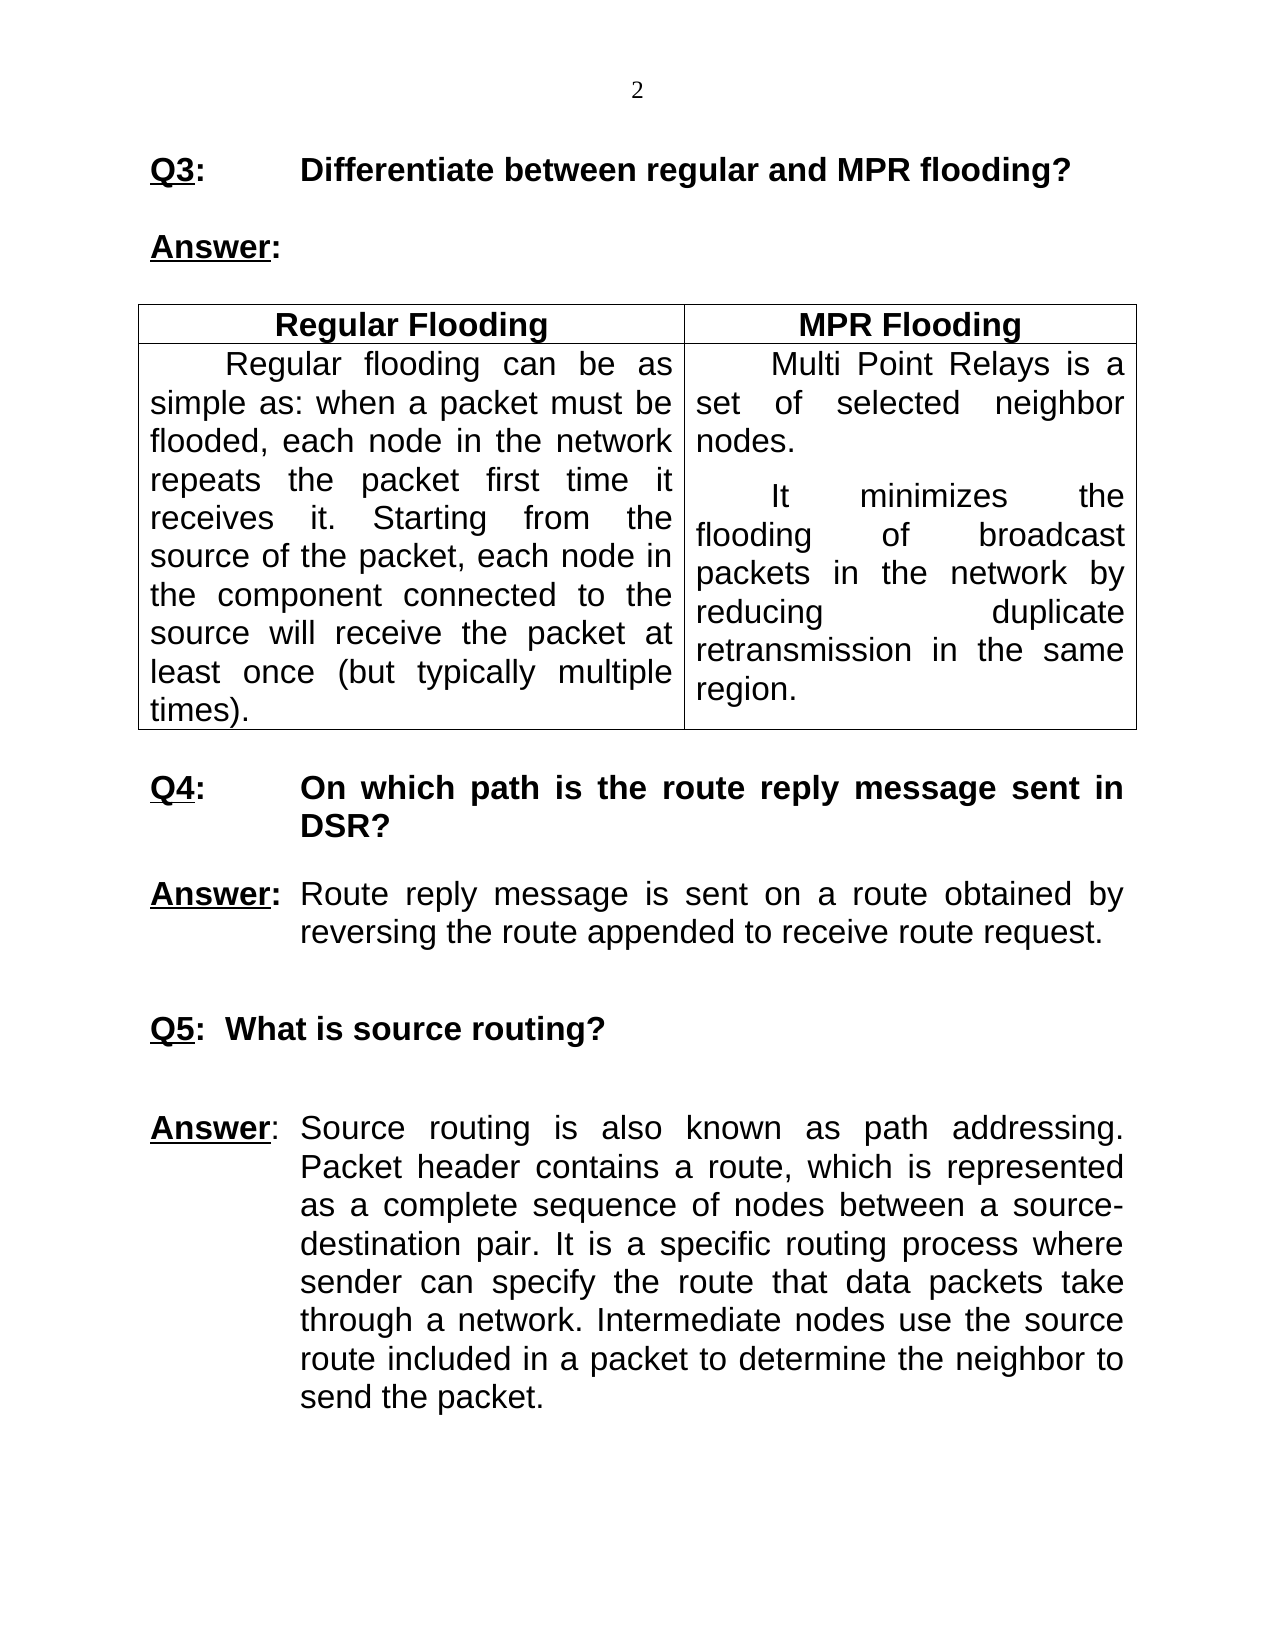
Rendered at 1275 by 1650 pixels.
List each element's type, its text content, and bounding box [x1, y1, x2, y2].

text Q3: Differentiate between regular and MPR flooding? [150, 150, 1125, 188]
text Q4: On which path is the route reply message sent in DSR? [150, 768, 1125, 845]
table_cell Regular flooding can be as simple as: when a packet must be flooded, each node in the network repeats the packet first time it receives it. Starting from the source of the packet, each node in the component connected to the source will receive the packet at least once (but typically multiple times). [139, 344, 684, 729]
text Answer: Source routing is also known as path addressing. Packet header contains a route, which is represented as a complete sequence of nodes between a source-destination pair. It is a specific routing process where sender can specify the route that data packets take through a network. Intermediate nodes use the source route included in a packet to determine the neighbor to send the packet. [150, 1108, 1125, 1416]
text Q5: What is source routing? [150, 1009, 1125, 1089]
text Answer: Route reply message is sent on a route obtained by reversing the route appended to receive route request. [150, 874, 1125, 951]
text Answer: [150, 227, 1125, 265]
table_header Regular Flooding [139, 305, 684, 343]
table_cell Multi Point Relays is a set of selected neighbor nodes. It minimizes the flooding of broadcast packets in the network by reducing duplicate retransmission in the same region. [685, 344, 1136, 729]
table_header MPR Flooding [685, 305, 1136, 343]
